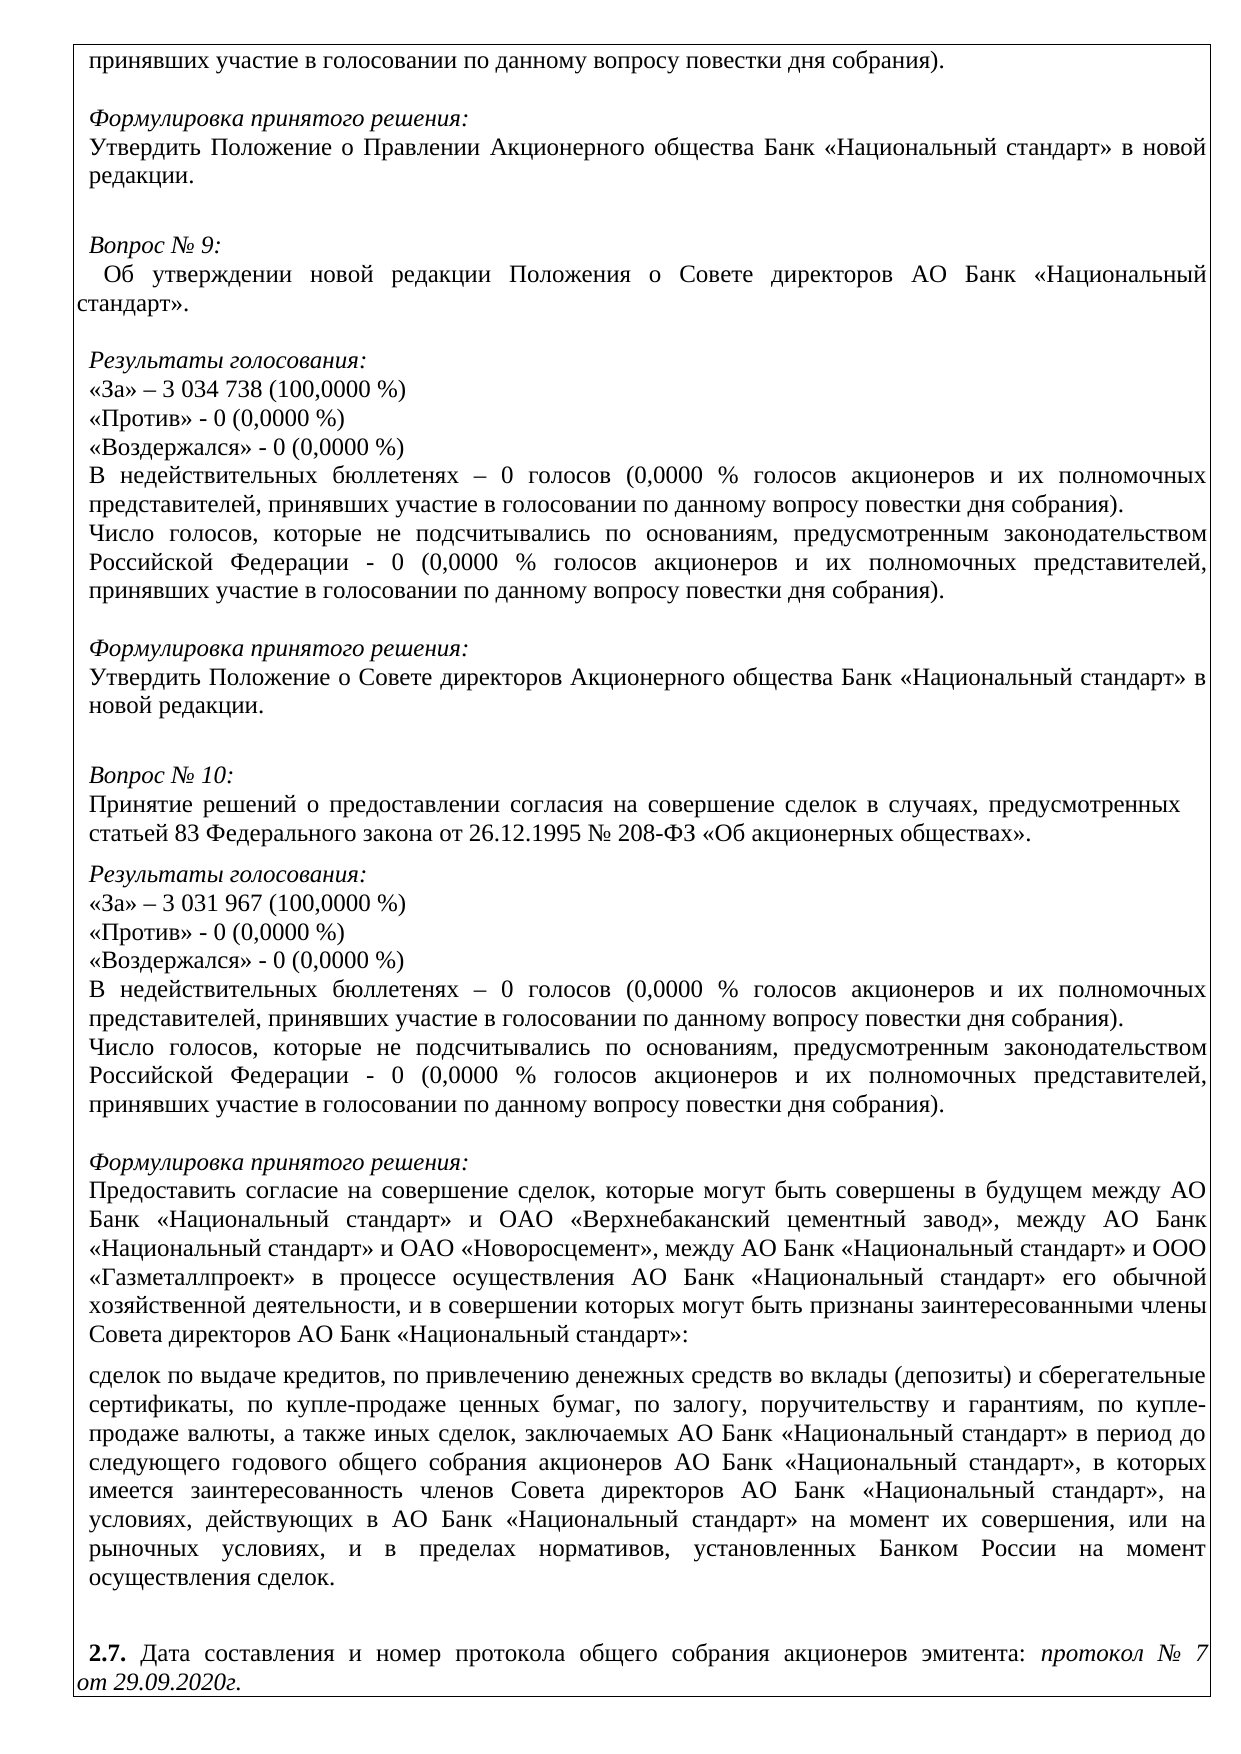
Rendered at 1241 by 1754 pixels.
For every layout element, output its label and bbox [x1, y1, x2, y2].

table_cell [74, 45, 1210, 1696]
